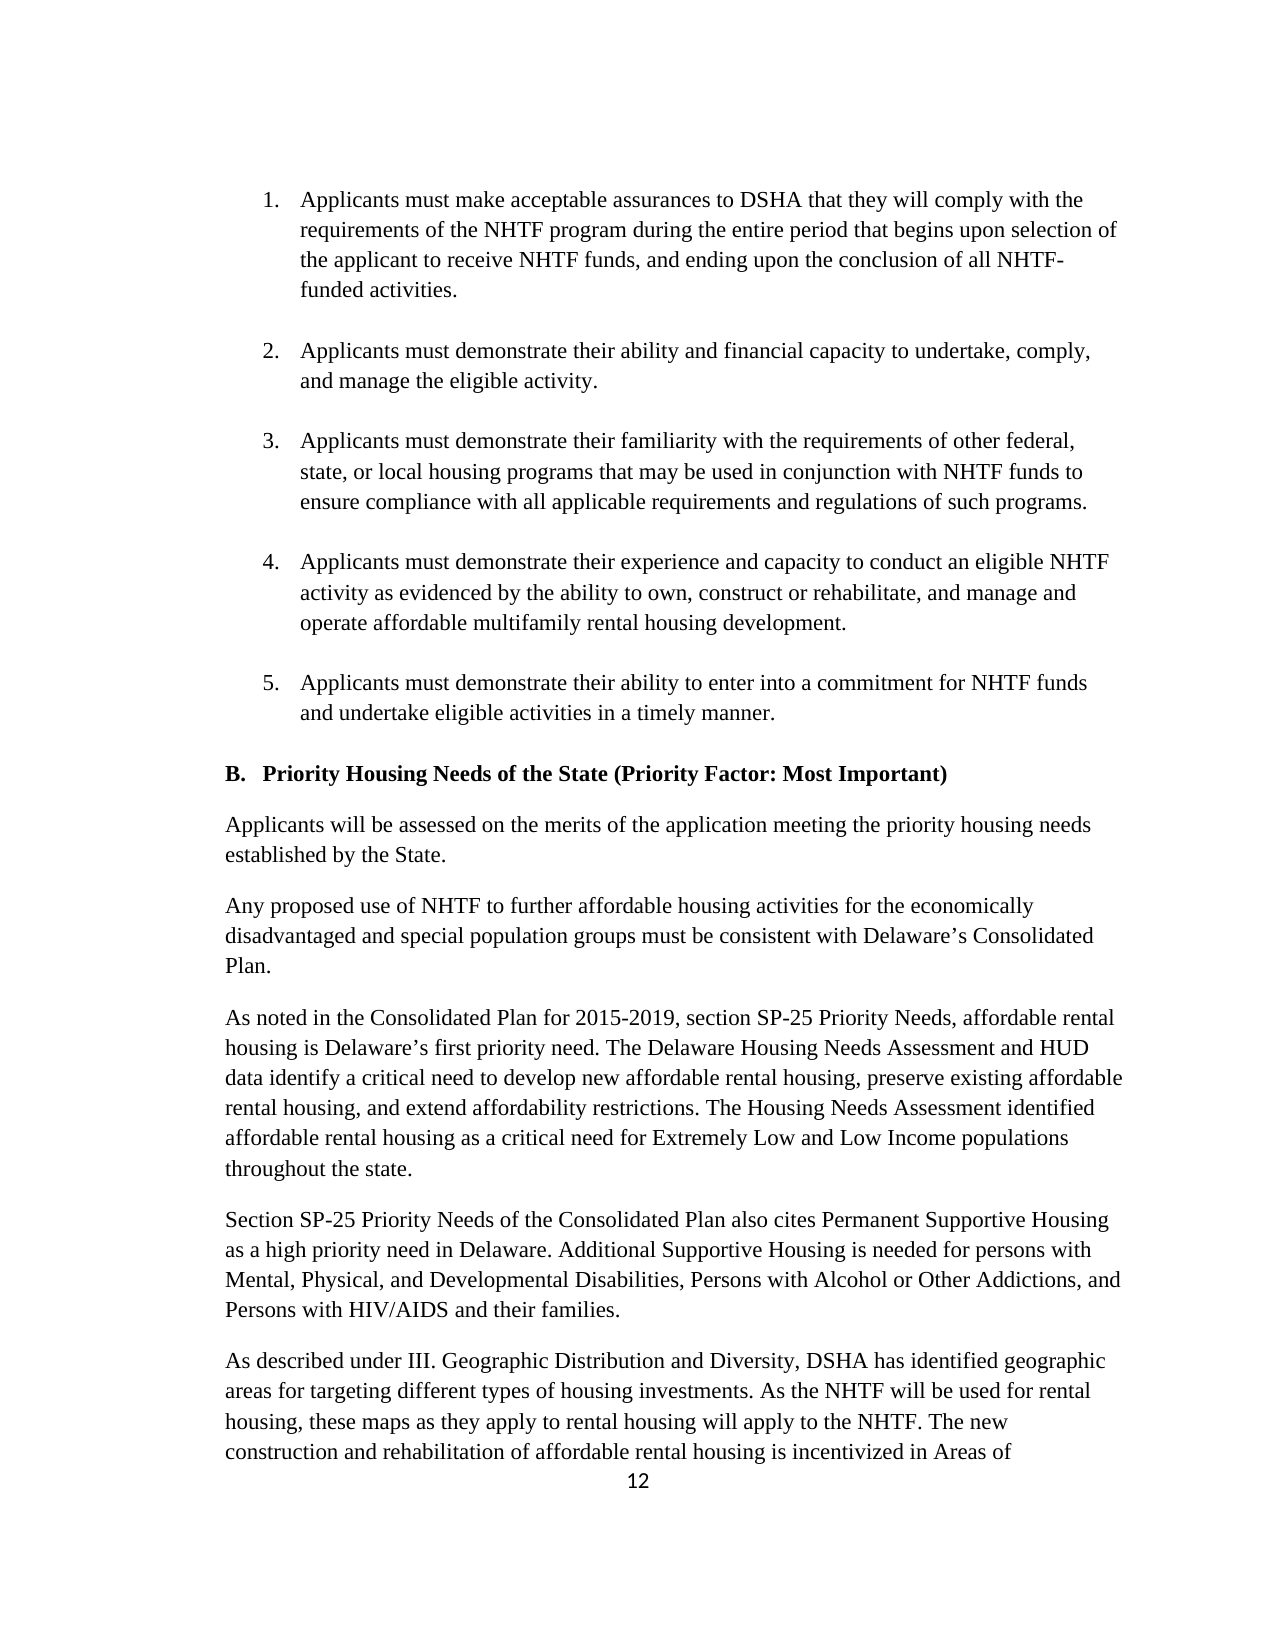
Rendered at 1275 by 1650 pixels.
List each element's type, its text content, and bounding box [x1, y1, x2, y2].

text Section SP-25 Priority Needs of the Consolidated Plan also cites Permanent Supportive Housing as a high priority need in Delaware. Additional Supportive Housing is needed for persons with Mental, Physical, and Developmental Disabilities, Persons with Alcohol or Other Addictions, and Persons with HIV/AIDS and their families. [225, 1206, 1125, 1323]
list Applicants must demonstrate their experience and capacity to conduct an eligible NHTF activity as evidenced by the ability to own, construct or rehabilitate, and manage and operate affordable multifamily rental housing development. [262, 548, 1125, 635]
text Applicants will be assessed on the merits of the application meeting the priority housing needs established by the State. [225, 811, 1125, 867]
list Priority Housing Needs of the State (Priority Factor: Most Important) [225, 760, 1125, 786]
list Applicants must demonstrate their familiarity with the requirements of other federal, state, or local housing programs that may be used in conjunction with NHTF funds to ensure compliance with all applicable requirements and regulations of such programs. [262, 428, 1125, 514]
text Any proposed use of NHTF to further affordable housing activities for the economically disadvantaged and special population groups must be consistent with Delaware’s Consolidated Plan. [225, 892, 1125, 979]
list Applicants must demonstrate their ability to enter into a commitment for NHTF funds and undertake eligible activities in a timely manner. [262, 669, 1125, 726]
text As noted in the Consolidated Plan for 2015-2019, section SP-25 Priority Needs, affordable rental housing is Delaware’s first priority need. The Delaware Housing Needs Assessment and HUD data identify a critical need to develop new affordable rental housing, preserve existing affordable rental housing, and extend affordability restrictions. The Housing Needs Assessment identified affordable rental housing as a critical need for Extremely Low and Low Income populations throughout the state. [225, 1004, 1125, 1181]
list Applicants must make acceptable assurances to DSHA that they will comply with the requirements of the NHTF program during the entire period that begins upon selection of the applicant to receive NHTF funds, and ending upon the conclusion of all NHTF-funded activities. [262, 186, 1125, 303]
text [225, 1347, 1125, 1464]
list Applicants must demonstrate their ability and financial capacity to undertake, comply, and manage the eligible activity. [262, 337, 1125, 393]
